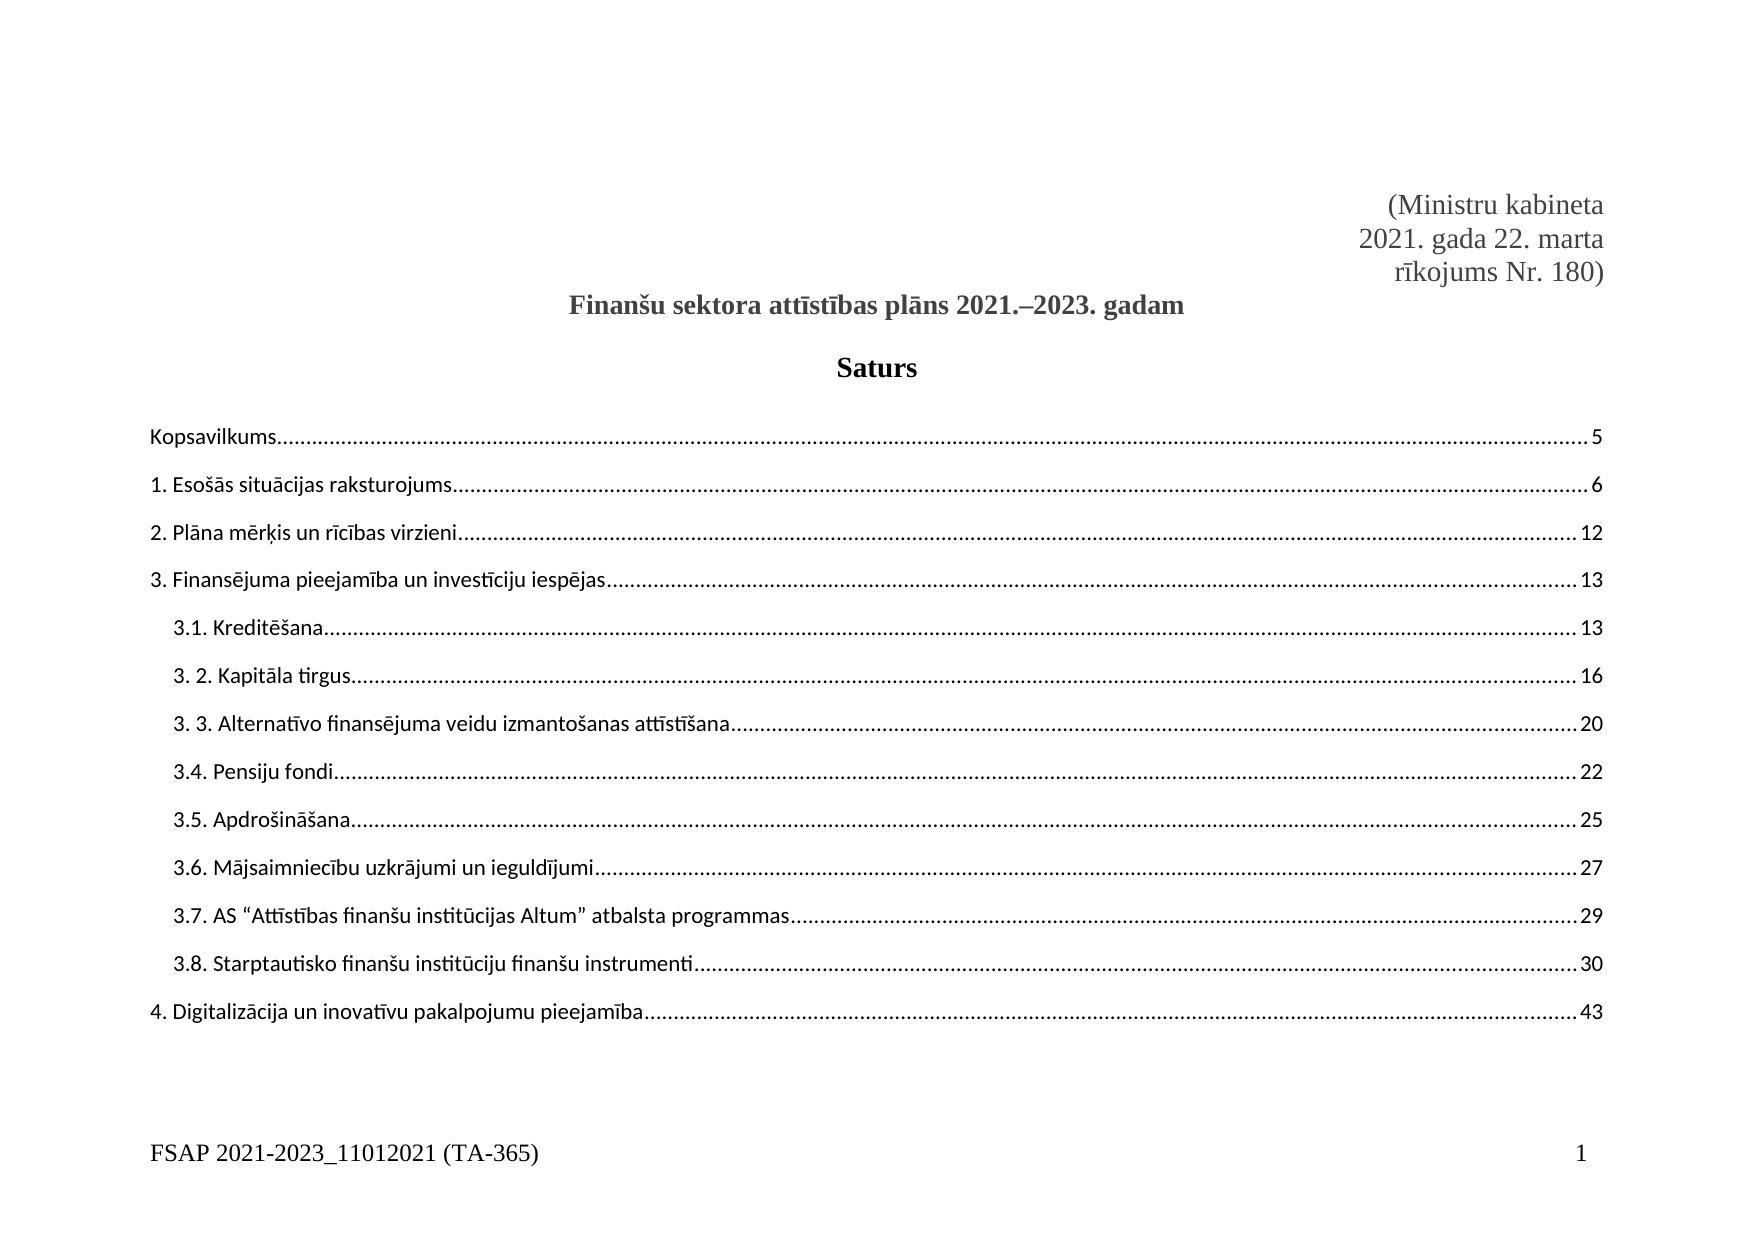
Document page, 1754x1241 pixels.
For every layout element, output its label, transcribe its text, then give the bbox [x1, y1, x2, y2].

text (Ministru kabineta 2021. gada 22. marta rīkojums Nr. 180) [150, 187, 1604, 288]
text Finanšu sektora attīstības plāns 2021.–2023. gadam [150, 288, 1604, 321]
